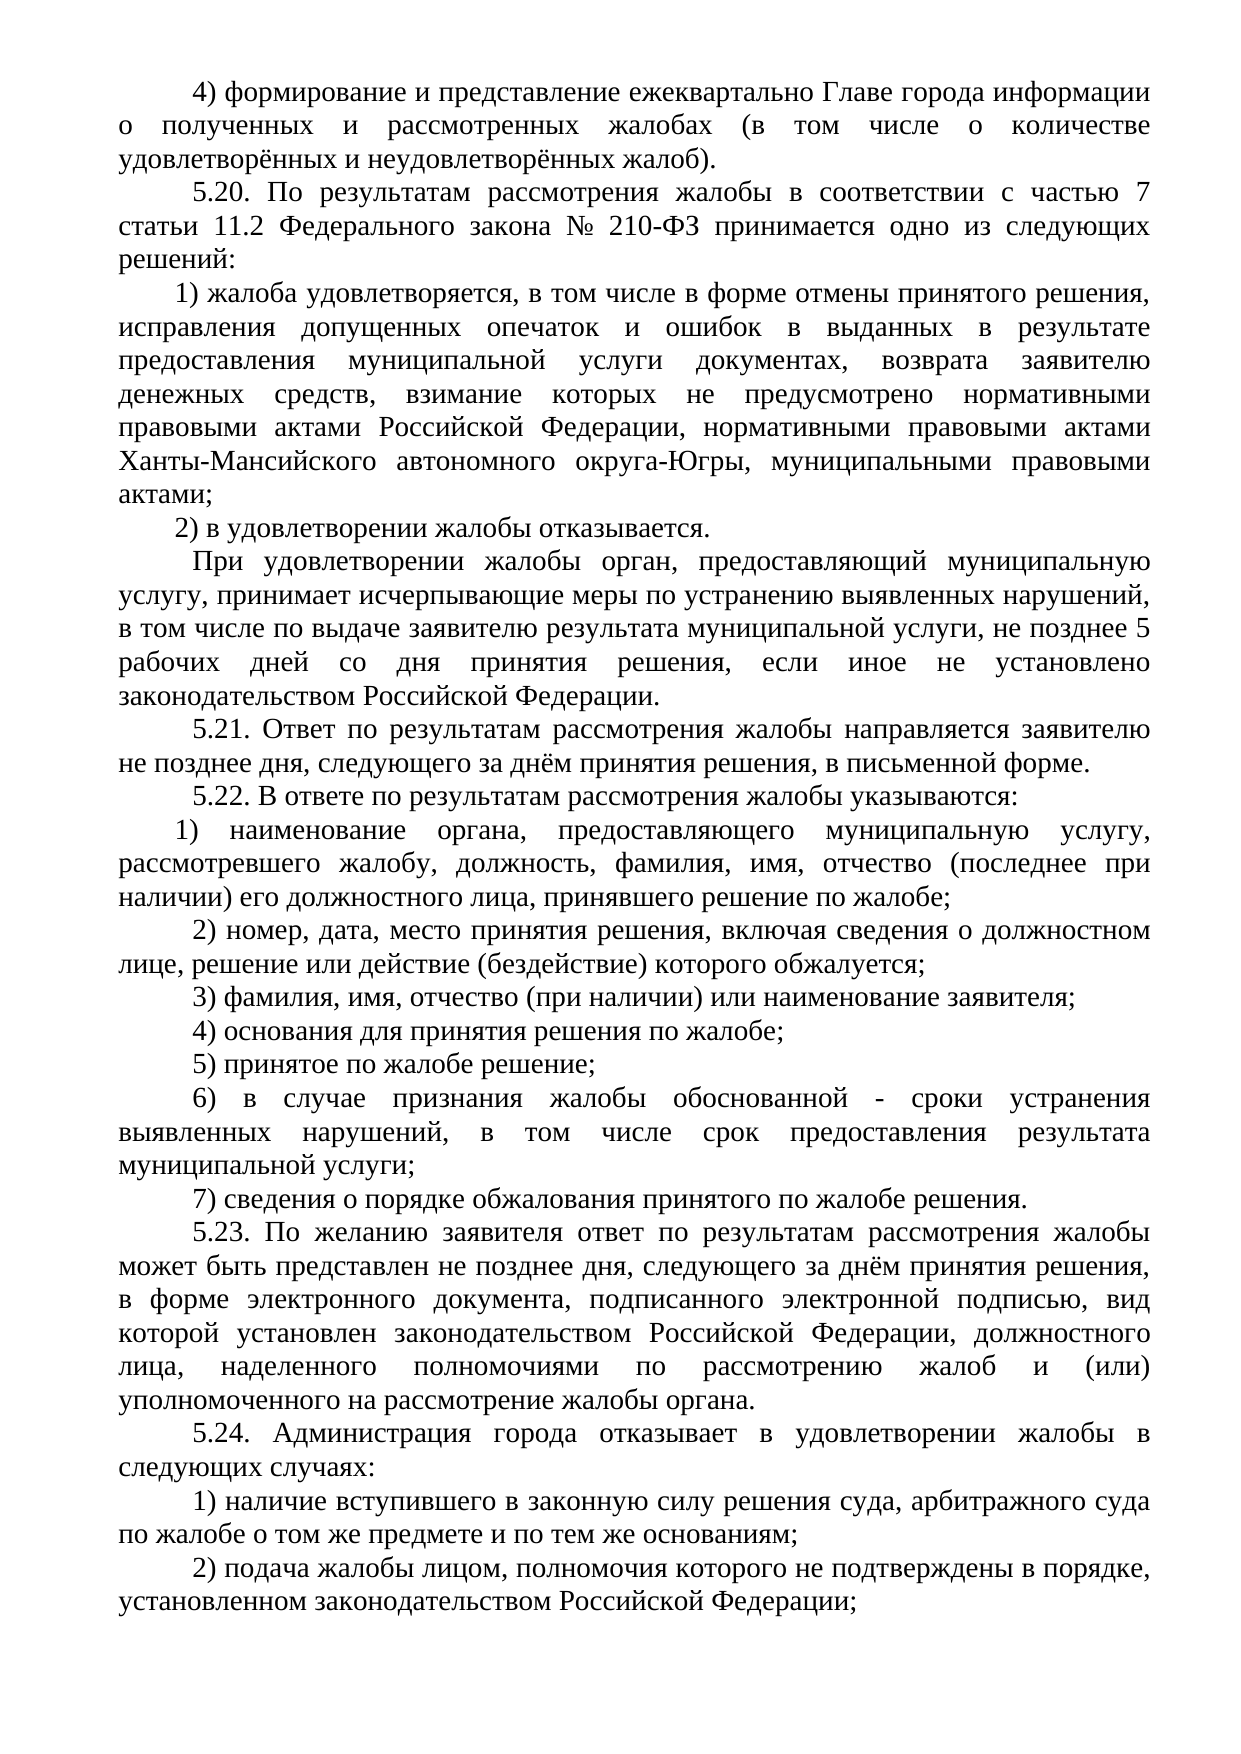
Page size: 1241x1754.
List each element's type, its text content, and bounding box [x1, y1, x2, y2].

text 1) наличие вступившего в законную силу решения суда, арбитражного суда по жалобе о том же предмете и по тем же основаниям; [118, 1483, 1152, 1550]
text 7) сведения о порядке обжалования принятого по жалобе решения. [118, 1181, 1152, 1214]
text 3) фамилия, имя, отчество (при наличии) или наименование заявителя; [118, 979, 1152, 1013]
text 5) принятое по жалобе решение; [118, 1047, 1152, 1080]
text 5.22. В ответе по результатам рассмотрения жалобы указываются: [118, 778, 1152, 812]
text При удовлетворении жалобы орган, предоставляющий муниципальную услугу, принимает исчерпывающие меры по устранению выявленных нарушений, в том числе по выдаче заявителю результата муниципальной услуги, не позднее 5 рабочих дней со дня принятия решения, если иное не установлено законодательством Российской Федерации. [118, 543, 1152, 711]
text 5.24. Администрация города отказывает в удовлетворении жалобы в следующих случаях: [118, 1416, 1152, 1483]
text 5.20. По результатам рассмотрения жалобы в соответствии с частью 7 статьи 11.2 Федерального закона № 210-ФЗ принимается одно из следующих решений: [118, 174, 1152, 275]
text 5.23. По желанию заявителя ответ по результатам рассмотрения жалобы может быть представлен не позднее дня, следующего за днём принятия решения, в форме электронного документа, подписанного электронной подписью, вид которой установлен законодательством Российской Федерации, должностного лица, наделенного полномочиями по рассмотрению жалоб и (или) уполномоченного на рассмотрение жалобы органа. [118, 1214, 1152, 1416]
text 2) номер, дата, место принятия решения, включая сведения о должностном лице, решение или действие (бездействие) которого обжалуется; [118, 912, 1152, 979]
text 1) жалоба удовлетворяется, в том числе в форме отмены принятого решения, исправления допущенных опечаток и ошибок в выданных в результате предоставления муниципальной услуги документах, возврата заявителю денежных средств, взимание которых не предусмотрено нормативными правовыми актами Российской Федерации, нормативными правовыми актами Ханты-Мансийского автономного округа-Югры, муниципальными правовыми актами; [118, 275, 1152, 510]
text 5.21. Ответ по результатам рассмотрения жалобы направляется заявителю не позднее дня, следующего за днём принятия решения, в письменной форме. [118, 711, 1152, 778]
text 2) подача жалобы лицом, полномочия которого не подтверждены в порядке, установленном законодательством Российской Федерации; [118, 1550, 1152, 1617]
text 6) в случае признания жалобы обоснованной - сроки устранения выявленных нарушений, в том числе срок предоставления результата муниципальной услуги; [118, 1080, 1152, 1181]
text 4) формирование и представление ежеквартально Главе города информации о полученных и рассмотренных жалобах (в том числе о количестве удовлетворённых и неудовлетворённых жалоб). [118, 74, 1152, 174]
text 1) наименование органа, предоставляющего муниципальную услугу, рассмотревшего жалобу, должность, фамилия, имя, отчество (последнее при наличии) его должностного лица, принявшего решение по жалобе; [118, 812, 1152, 912]
text 4) основания для принятия решения по жалобе; [118, 1013, 1152, 1047]
text 2) в удовлетворении жалобы отказывается. [118, 510, 1152, 543]
